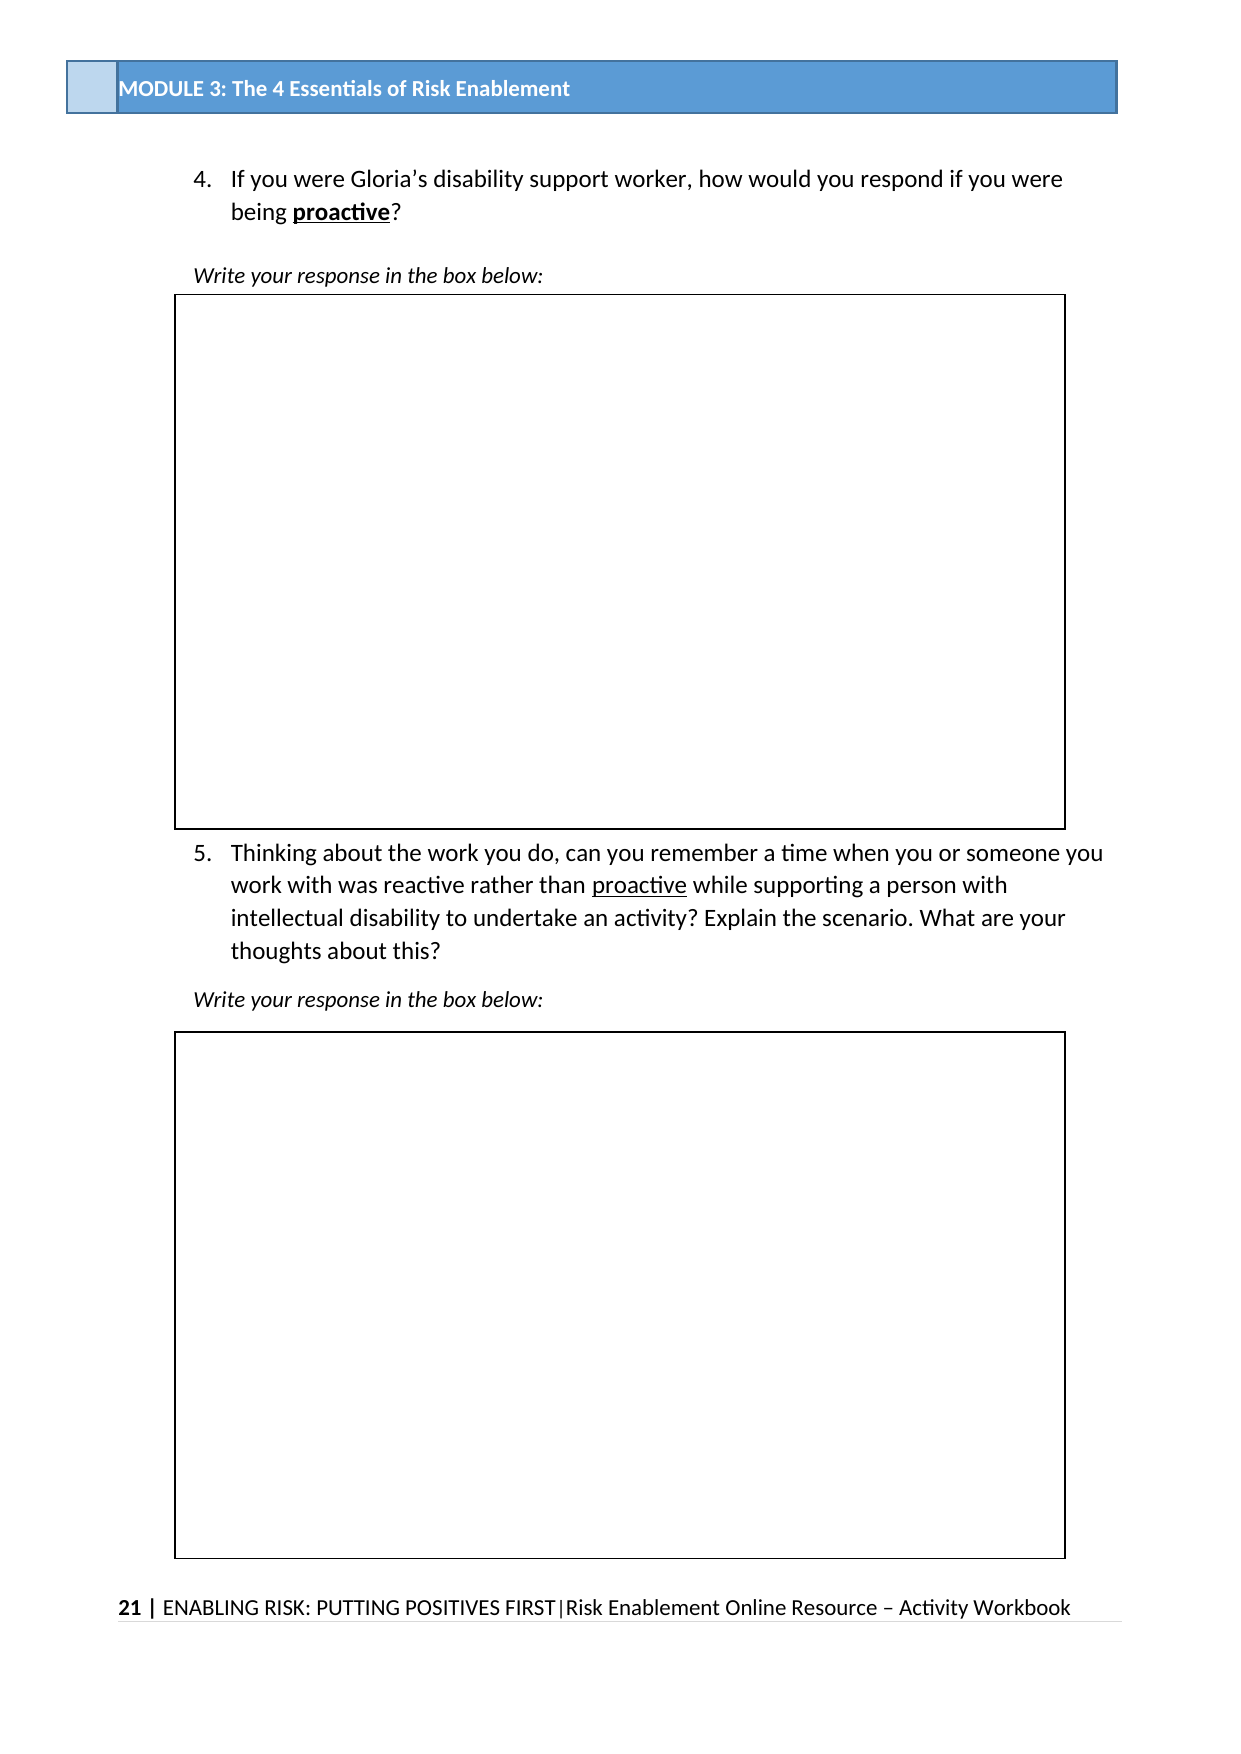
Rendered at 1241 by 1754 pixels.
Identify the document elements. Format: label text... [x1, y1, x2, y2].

text Write your response in the box below: [193, 985, 1122, 1013]
list Write your response in the box below: [193, 261, 1122, 289]
list Thinking about the work you do, can you remember a time when you or someone you work with was reactive rather than proactive while supporting a person with intellectual disability to undertake an activity? Explain the scenario. What are your thoughts about this? [193, 322, 1122, 966]
list If you were Gloria’s disability support worker, how would you respond if you were being proactive? [193, 163, 1122, 226]
